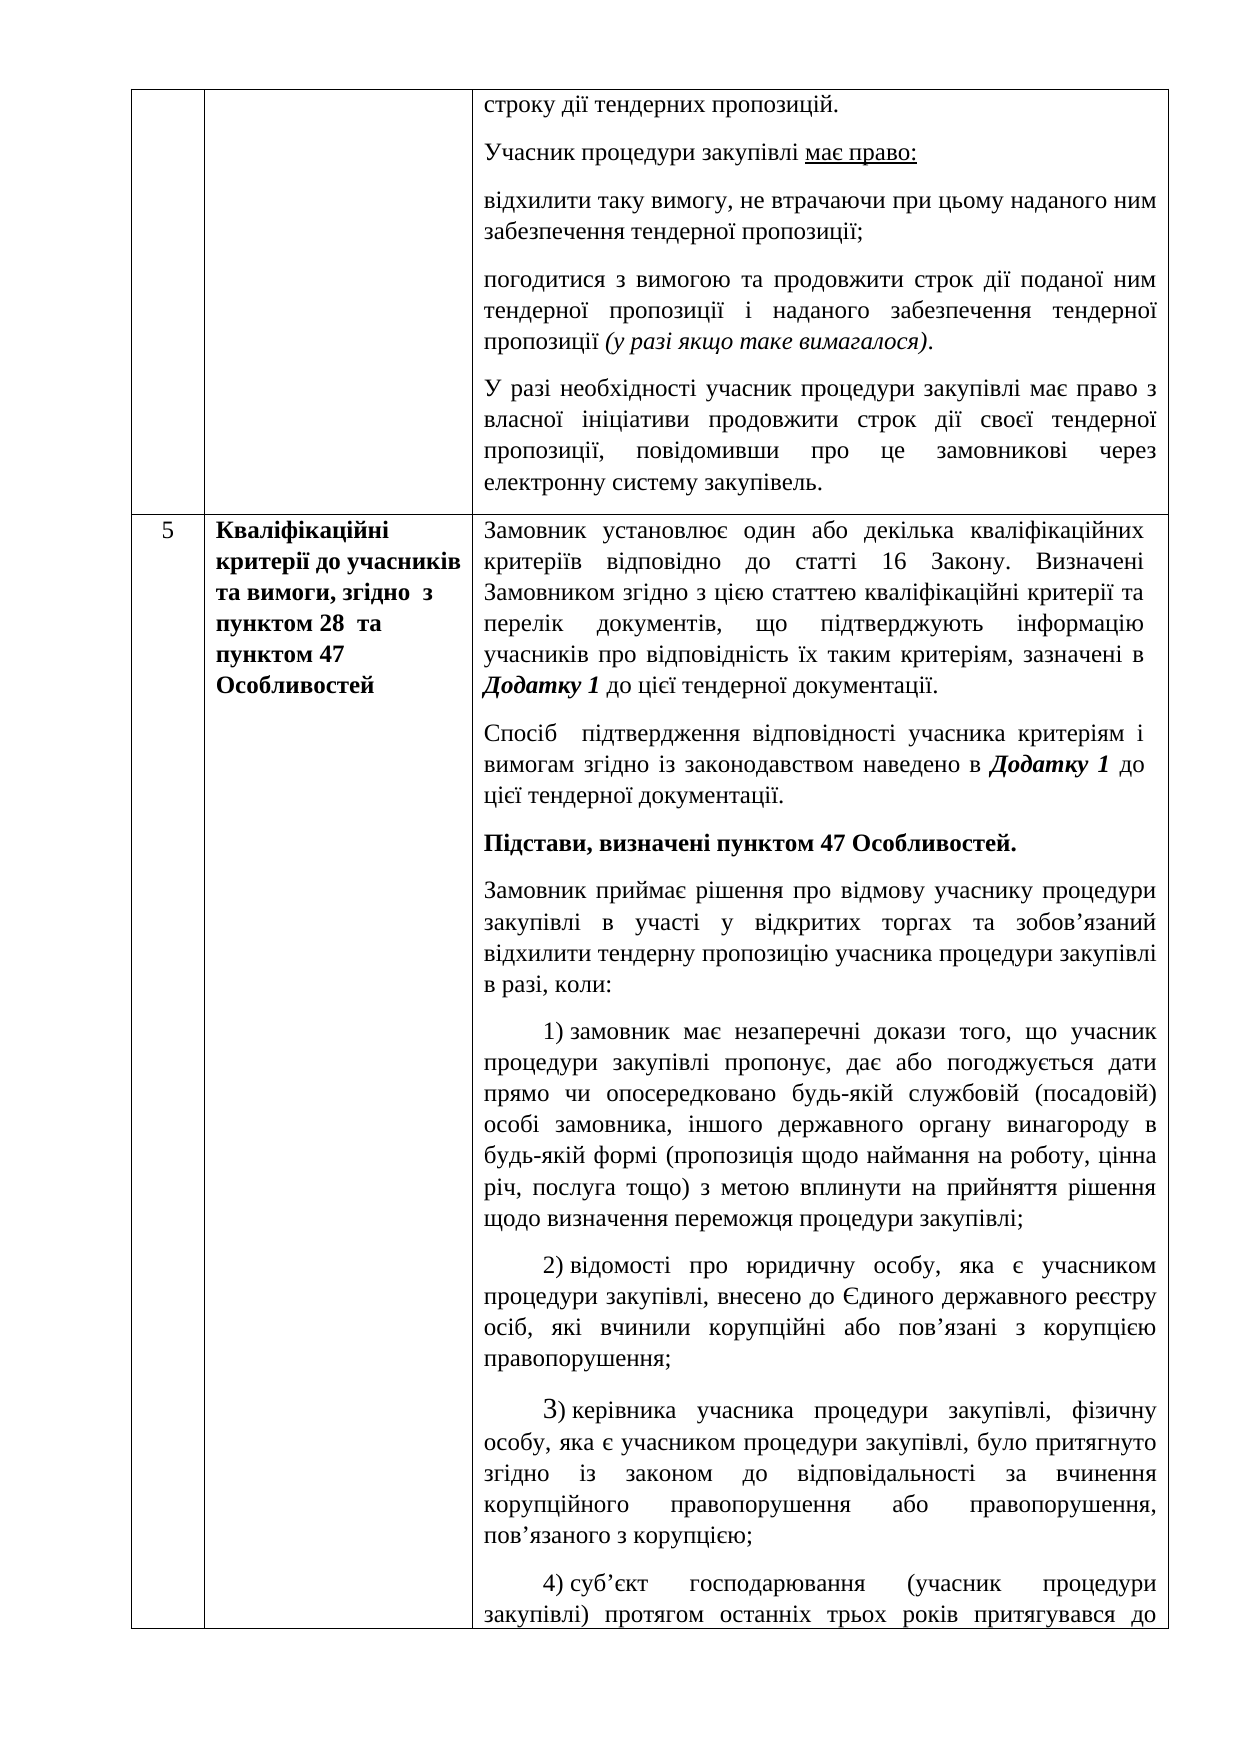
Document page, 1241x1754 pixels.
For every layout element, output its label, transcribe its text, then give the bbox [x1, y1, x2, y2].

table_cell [473, 90, 1168, 514]
table_cell 4 [132, 90, 204, 514]
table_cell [473, 515, 1168, 1628]
table_cell 5 [132, 515, 204, 1628]
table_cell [205, 90, 472, 514]
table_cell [205, 515, 472, 1628]
